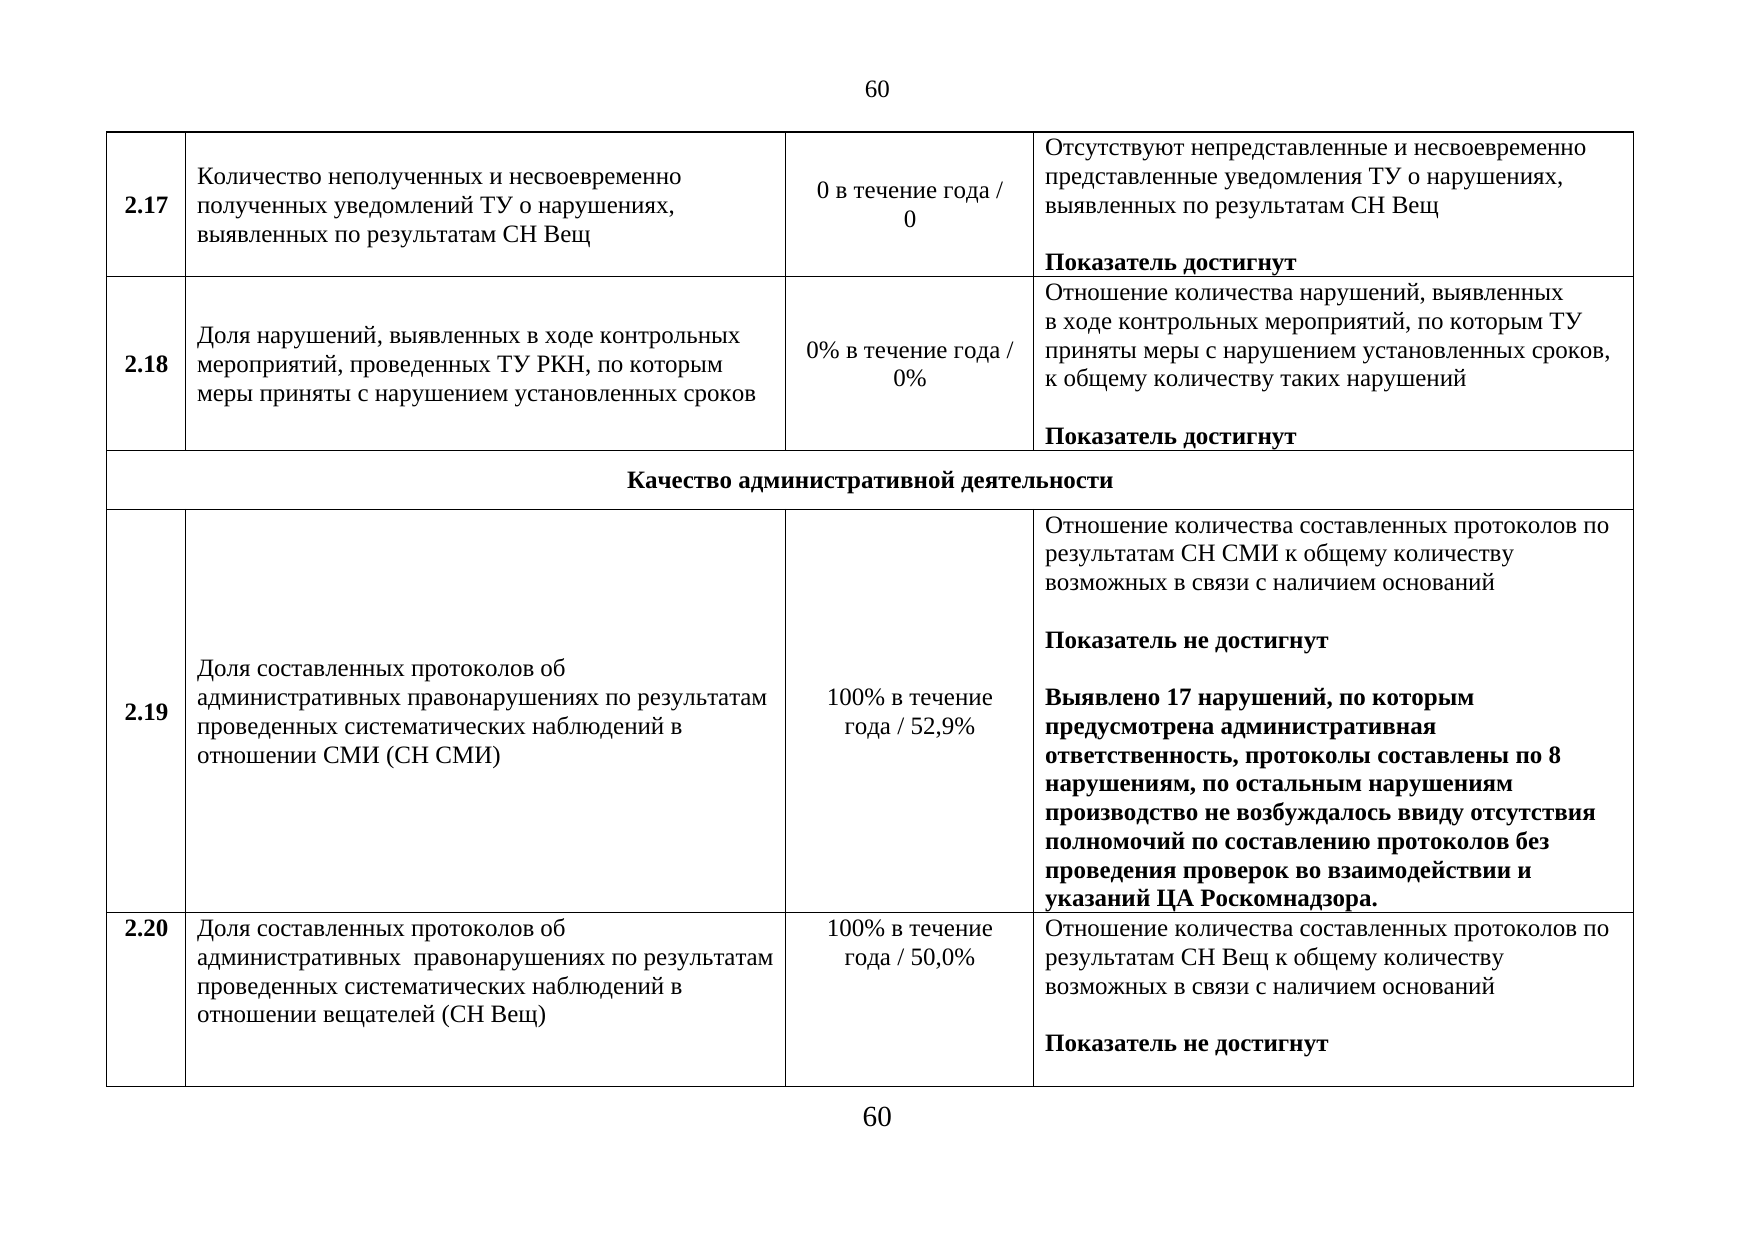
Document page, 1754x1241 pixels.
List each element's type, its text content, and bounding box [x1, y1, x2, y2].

table_cell 100% в течение года / 52,9% [786, 510, 1033, 912]
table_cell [1034, 913, 1633, 1086]
table_cell Количество неполученных и несвоевременно полученных уведомлений ТУ о нарушениях, выявленных по результатам СН Вещ [186, 133, 785, 276]
table_cell 2.19 [107, 510, 185, 912]
table_cell Доля нарушений, выявленных в ходе контрольных мероприятий, проведенных ТУ РКН, по которым меры приняты с нарушением установленных сроков [186, 277, 785, 450]
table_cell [786, 913, 1033, 1086]
table_cell Отношение количества составленных протоколов по результатам СН СМИ к общему количеству возможных в связи с наличием оснований Показатель не достигнут Выявлено 17 нарушений, по которым предусмотрена административная ответственность, протоколы составлены по 8 нарушениям, по остальным нарушениям производство не возбуждалось ввиду отсутствия полномочий по составлению протоколов без проведения проверок во взаимодействии и указаний ЦА Роскомнадзора. [1034, 510, 1633, 912]
table_cell 2.18 [107, 277, 185, 450]
table_cell Качество административной деятельности [107, 451, 1633, 509]
table_cell Отсутствуют непредставленные и несвоевременно представленные уведомления ТУ о нарушениях, выявленных по результатам СН Вещ Показатель достигнут [1034, 133, 1633, 276]
table_cell 2.17 [107, 133, 185, 276]
table_cell Доля составленных протоколов об административных правонарушениях по результатам проведенных систематических наблюдений в отношении СМИ (СН СМИ) [186, 510, 785, 912]
table_cell 0 в течение года / 0 [786, 133, 1033, 276]
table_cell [186, 913, 785, 1086]
table_cell 2.20 [107, 913, 185, 1086]
table_cell Отношение количества нарушений, выявленных в ходе контрольных мероприятий, по которым ТУ приняты меры с нарушением установленных сроков, к общему количеству таких нарушений Показатель достигнут [1034, 277, 1633, 450]
table_cell 0% в течение года / 0% [786, 277, 1033, 450]
